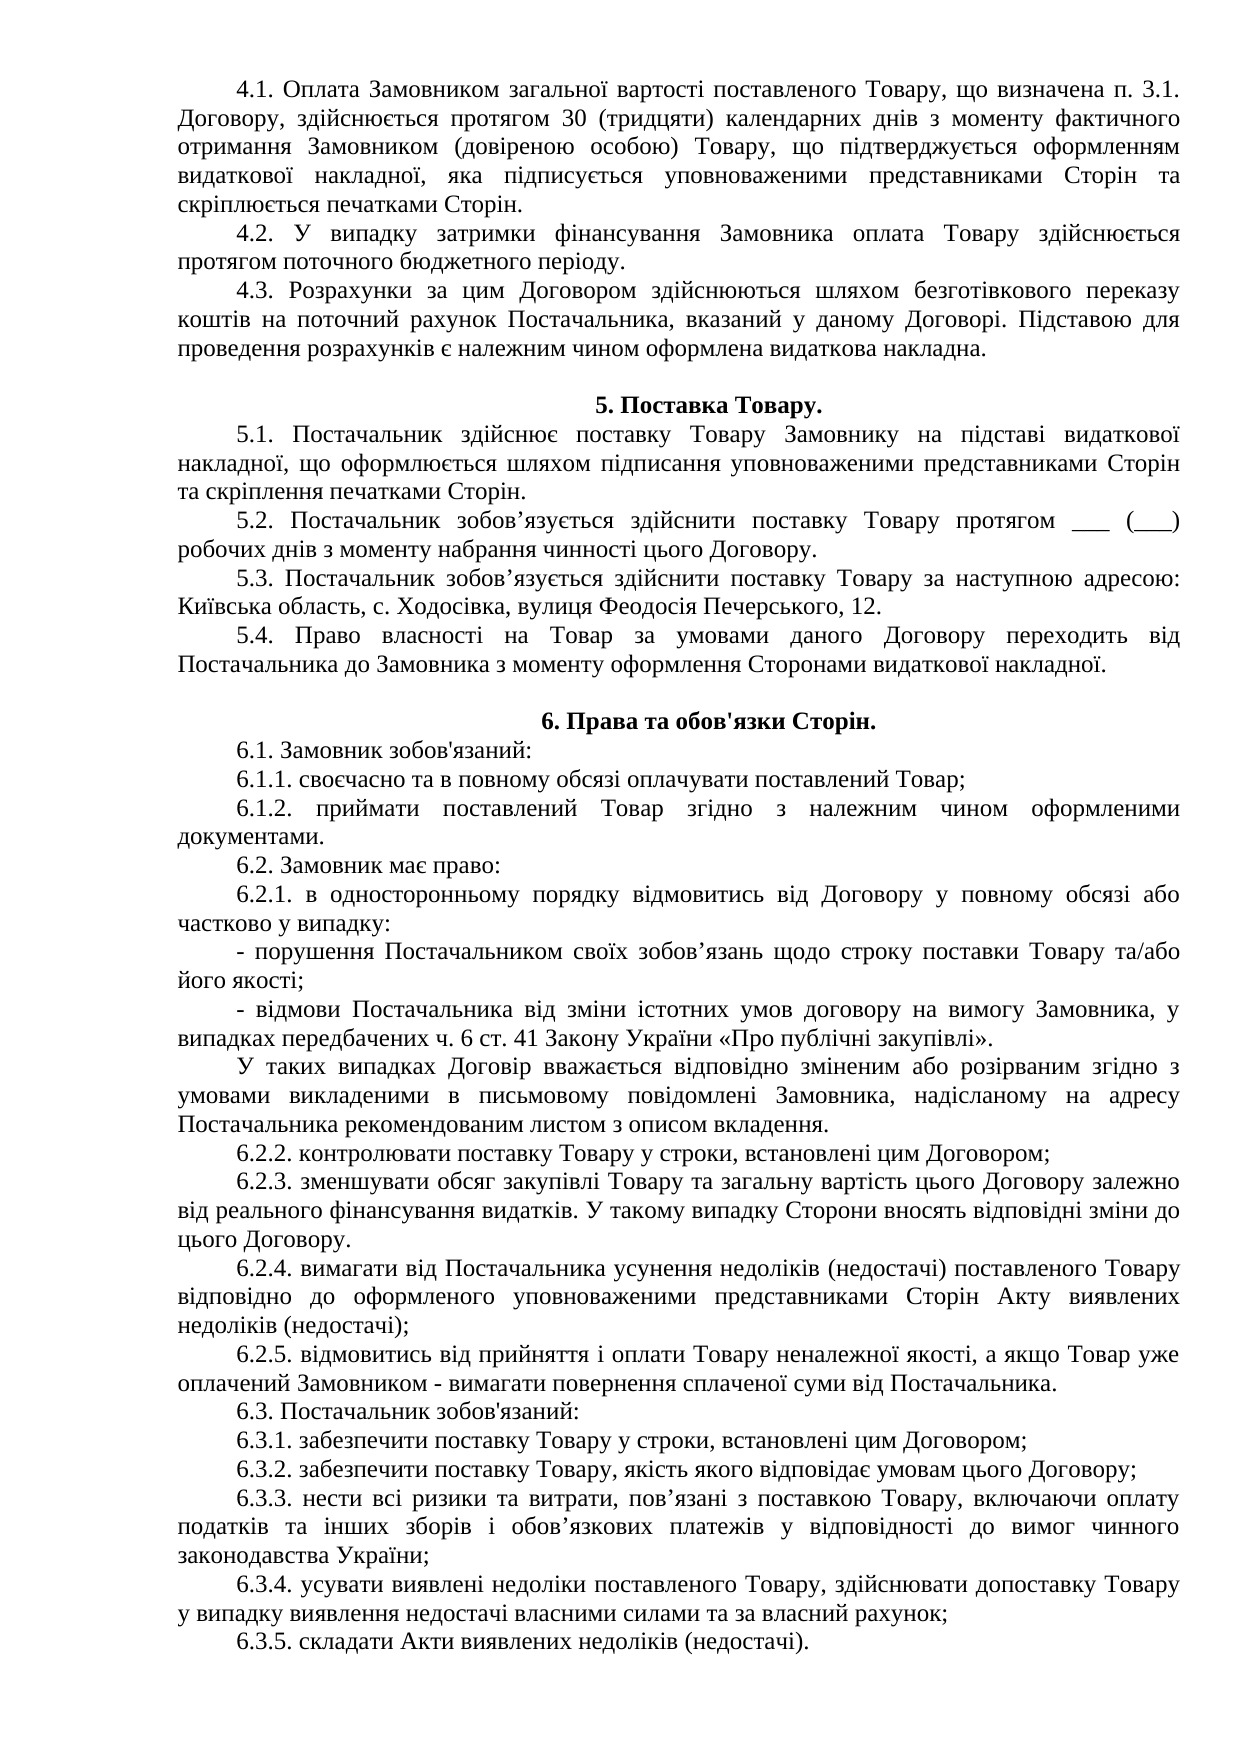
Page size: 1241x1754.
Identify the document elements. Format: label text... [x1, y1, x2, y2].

text 6.3.3. нести всі ризики та витрати, пов’язані з поставкою Товару, включаючи оплату податків та інших зборів і обов’язкових платежів у відповідності до вимог чинного законодавства України; [177, 1483, 1181, 1569]
text 6.2.2. контролювати поставку Товару у строки, встановлені цим Договором; [177, 1138, 1181, 1166]
text 4.3. Розрахунки за цим Договором здійснюються шляхом безготівкового переказу коштів на поточний рахунок Постачальника, вказаний у даному Договорі. Підставою для проведення розрахунків є належним чином оформлена видаткова накладна. [177, 275, 1181, 361]
text 6.1.1. своєчасно та в повному обсязі оплачувати поставлений Товар; [177, 764, 1181, 793]
text 6.2.3. зменшувати обсяг закупівлі Товару та загальну вартість цього Договору залежно від реального фінансування видатків. У такому випадку Сторони вносять відповідні зміни до цього Договору. [177, 1166, 1181, 1253]
text 6.2.4. вимагати від Постачальника усунення недоліків (недостачі) поставленого Товару відповідно до оформленого уповноваженими представниками Сторін Акту виявлених недоліків (недостачі); [177, 1253, 1181, 1339]
text 6.1.2. приймати поставлений Товар згідно з належним чином оформленими документами. [177, 793, 1181, 850]
text 6.3.5. складати Акти виявлених недоліків (недостачі). [177, 1626, 1181, 1655]
text 6.2. Замовник має право: [177, 850, 1181, 879]
text - порушення Постачальником своїх зобов’язань щодо строку поставки Товару та/або його якості; [177, 936, 1181, 994]
text 6.3.2. забезпечити поставку Товару, якість якого відповідає умовам цього Договору; [177, 1454, 1181, 1483]
text 6. Права та обов'язки Сторін. [177, 706, 1181, 735]
text 6.3.4. усувати виявлені недоліки поставленого Товару, здійснювати допоставку Товару у випадку виявлення недостачі власними силами та за власний рахунок; [177, 1569, 1181, 1626]
text 4.1. Оплата Замовником загальної вартості поставленого Товару, що визначена п. 3.1. Договору, здійснюється протягом 30 (тридцяти) календарних днів з моменту фактичного отримання Замовником (довіреною особою) Товару, що підтверджується оформленням видаткової накладної, яка підписується уповноваженими представниками Сторін та скріплюється печатками Сторін. [177, 74, 1181, 218]
text 5. Поставка Товару. [177, 390, 1181, 419]
text 5.1. Постачальник здійснює поставку Товару Замовнику на підставі видаткової накладної, що оформлюється шляхом підписання уповноваженими представниками Сторін та скріплення печатками Сторін. [177, 419, 1181, 505]
text 4.2. У випадку затримки фінансування Замовника оплата Товару здійснюється протягом поточного бюджетного періоду. [177, 218, 1181, 275]
text 5.4. Право власності на Товар за умовами даного Договору переходить від Постачальника до Замовника з моменту оформлення Сторонами видаткової накладної. [177, 620, 1181, 678]
text 5.3. Постачальник зобов’язується здійснити поставку Товару за наступною адресою: Київська область, с. Ходосівка, вулиця Феодосія Печерського, 12. [177, 563, 1181, 620]
text - відмови Постачальника від зміни істотних умов договору на вимогу Замовника, у випадках передбачених ч. 6 ст. 41 Закону України «Про публічні закупівлі». [177, 994, 1181, 1051]
text 6.2.1. в односторонньому порядку відмовитись від Договору у повному обсязі або частково у випадку: [177, 879, 1181, 936]
text 6.3. Постачальник зобов'язаний: [177, 1396, 1181, 1425]
text 5.2. Постачальник зобов’язується здійснити поставку Товару протягом ___ (___) робочих днів з моменту набрання чинності цього Договору. [177, 505, 1181, 563]
text У таких випадках Договір вважається відповідно зміненим або розірваним згідно з умовами викладеними в письмовому повідомлені Замовника, надісланому на адресу Постачальника рекомендованим листом з описом вкладення. [177, 1051, 1181, 1138]
text 6.3.1. забезпечити поставку Товару у строки, встановлені цим Договором; [177, 1425, 1181, 1454]
text 6.1. Замовник зобов'язаний: [177, 735, 1181, 764]
text 6.2.5. відмовитись від прийняття і оплати Товару неналежної якості, а якщо Товар уже оплачений Замовником - вимагати повернення сплаченої суми від Постачальника. [177, 1339, 1181, 1396]
